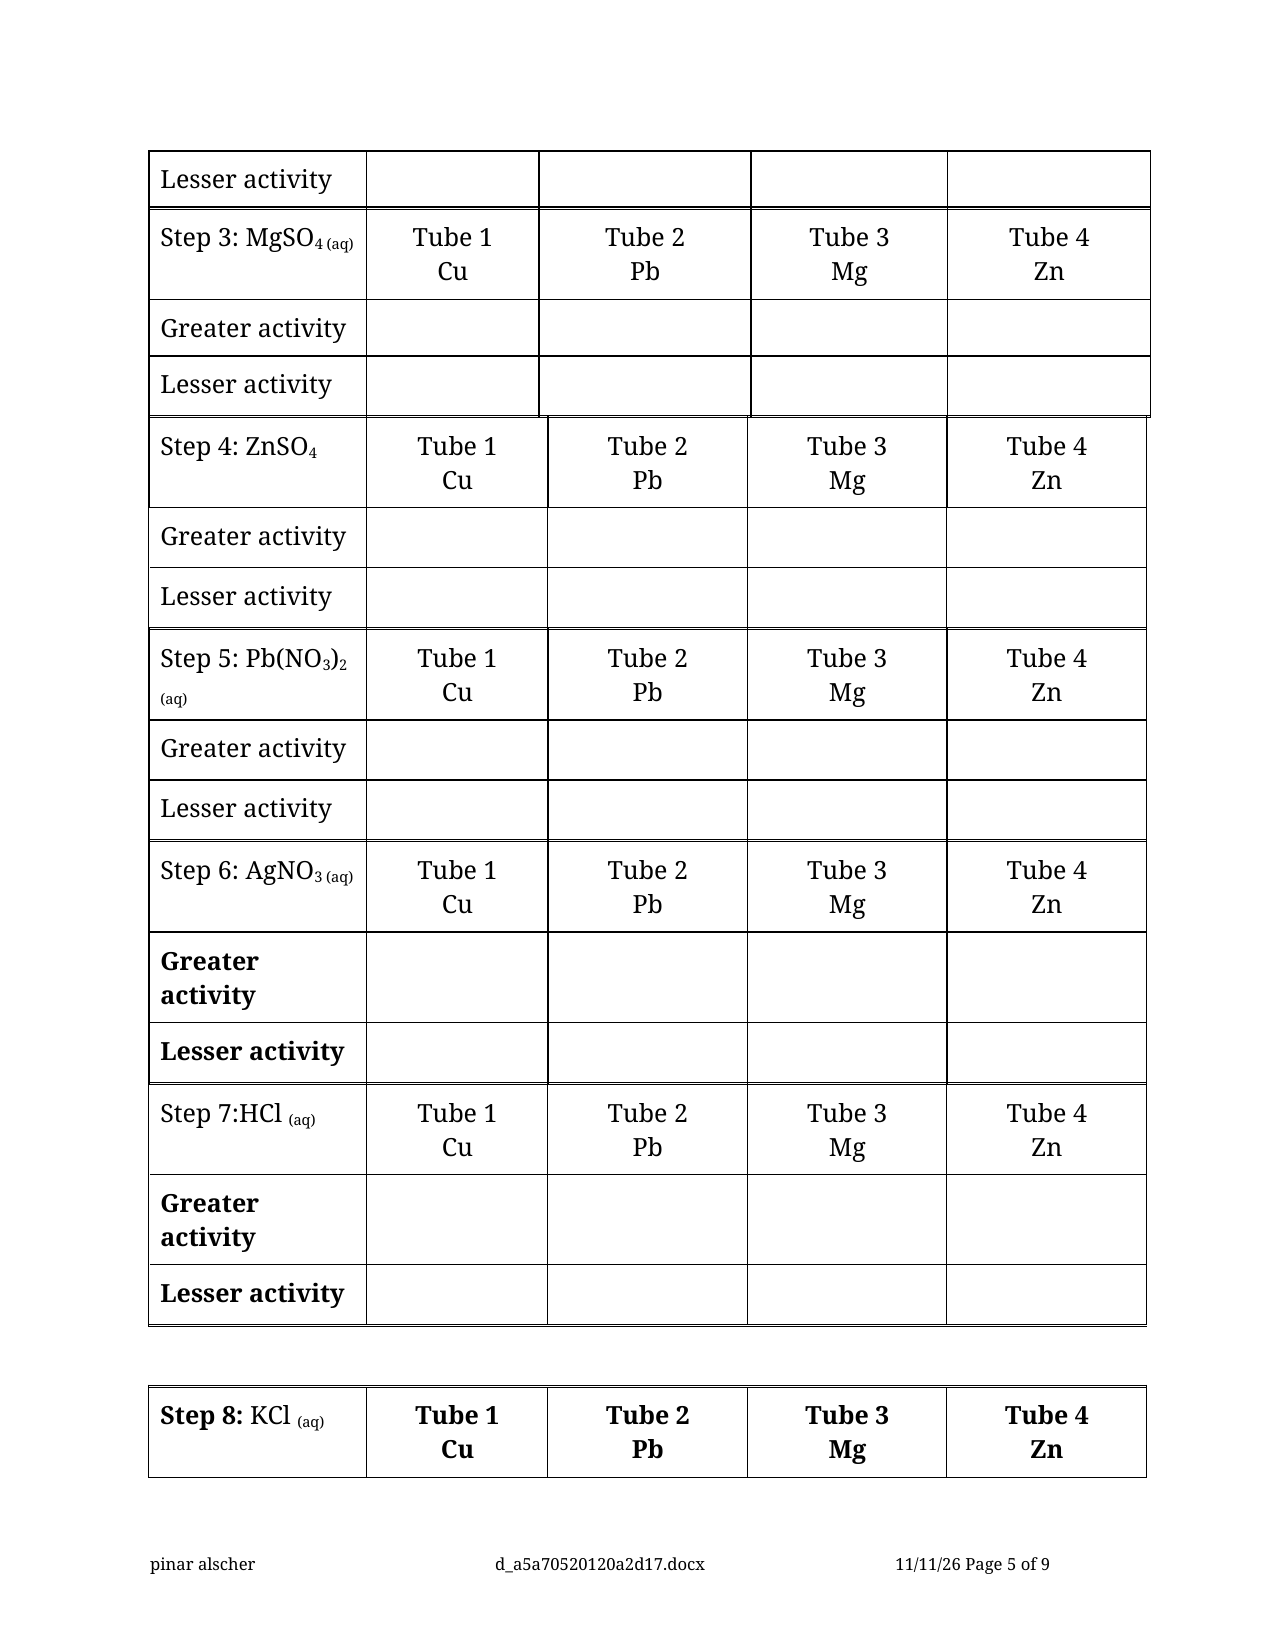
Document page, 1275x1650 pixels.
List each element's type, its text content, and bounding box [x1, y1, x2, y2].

table_cell [947, 508, 1146, 567]
table_cell [748, 1175, 946, 1264]
table_cell [748, 1023, 946, 1082]
table_cell Tube 2 Pb [549, 630, 747, 719]
table_cell [367, 300, 538, 355]
table_cell [367, 568, 547, 627]
table_cell [748, 933, 946, 1022]
table_cell [948, 152, 1150, 206]
table_cell Tube 3 Mg [752, 210, 947, 298]
table_header Tube 3 Mg [748, 1388, 946, 1477]
table_cell Tube 4 Zn [948, 842, 1146, 931]
table_cell Greater activity [149, 508, 366, 567]
table_cell Tube 1 Cu [367, 630, 547, 719]
table_header Step 8: KCl (aq) [149, 1388, 366, 1477]
table_cell [549, 721, 747, 779]
table_cell Lesser activity [149, 1264, 366, 1324]
table_header Tube 2 Pb [548, 1388, 747, 1477]
table_cell Step 5: Pb(NO3)2 (aq) [150, 630, 366, 719]
table_cell Lesser activity [150, 357, 366, 415]
table_cell [540, 357, 750, 415]
table_cell [367, 1023, 547, 1082]
table_cell [367, 933, 547, 1022]
table_cell [549, 933, 747, 1022]
table_header Tube 1 Cu [367, 1388, 547, 1477]
table_cell [548, 508, 747, 567]
table_cell [948, 933, 1146, 1022]
table_cell Tube 2 Pb [549, 418, 747, 507]
table_cell Lesser activity [150, 1023, 366, 1082]
table_cell [752, 152, 947, 206]
table_cell Step 7:HCl (aq) [149, 1085, 366, 1174]
table_cell Tube 2 Pb [549, 842, 747, 931]
table_cell Tube 4 Zn [948, 418, 1146, 507]
table_cell Lesser activity [150, 781, 366, 839]
table_cell [748, 568, 946, 627]
table_cell [948, 721, 1146, 779]
table_cell Step 4: ZnSO4 [150, 418, 366, 507]
table_cell Tube 4 Zn [947, 1085, 1146, 1174]
table_cell [540, 300, 750, 355]
table_cell [367, 508, 547, 567]
table_cell Step 3: MgSO4 (aq) [150, 210, 366, 298]
table_cell [947, 1265, 1146, 1324]
table_cell Tube 4 Zn [948, 630, 1146, 719]
table_cell [948, 781, 1146, 839]
table_cell [540, 152, 750, 206]
table_cell Greater activity [150, 721, 366, 779]
table_cell [947, 1175, 1146, 1264]
table_cell Tube 1 Cu [367, 842, 547, 931]
table_cell [367, 357, 538, 415]
table_cell [367, 152, 538, 206]
table_cell [748, 781, 946, 839]
table_cell [748, 721, 946, 779]
table_cell Tube 1 Cu [367, 210, 538, 298]
table_cell Tube 1 Cu [367, 418, 547, 507]
table_cell [752, 357, 947, 415]
table_cell [752, 300, 947, 355]
table_cell [548, 568, 747, 627]
table_cell Tube 3 Mg [748, 842, 946, 931]
table_cell [367, 781, 547, 839]
table_cell [549, 781, 747, 839]
table_cell Tube 3 Mg [748, 418, 946, 507]
table_cell Lesser activity [150, 152, 366, 206]
table_cell Greater activity [150, 300, 366, 355]
table_cell [549, 1023, 747, 1082]
table_cell Step 6: AgNO3 (aq) [150, 842, 366, 931]
table_cell [548, 1265, 747, 1324]
table_cell Greater activity [150, 933, 366, 1022]
table_header Tube 4 Zn [947, 1388, 1146, 1477]
table_cell [948, 1023, 1146, 1082]
table_cell Tube 2 Pb [540, 210, 750, 298]
table_cell [367, 721, 547, 779]
table_cell [947, 568, 1146, 627]
table_cell [548, 1175, 747, 1264]
table_cell [748, 1265, 946, 1324]
table_cell Tube 1 Cu [367, 1085, 547, 1174]
table_cell Tube 4 Zn [948, 210, 1150, 298]
table_cell Tube 3 Mg [748, 1085, 946, 1174]
table_cell [948, 357, 1150, 415]
table_cell [948, 300, 1150, 355]
table_cell [367, 1265, 547, 1324]
table_cell Greater activity [149, 1174, 366, 1264]
table_cell Tube 2 Pb [548, 1085, 747, 1174]
table_cell Tube 3 Mg [748, 630, 946, 719]
table_cell [748, 508, 946, 567]
table_cell [367, 1175, 547, 1264]
table_cell Lesser activity [149, 567, 366, 627]
